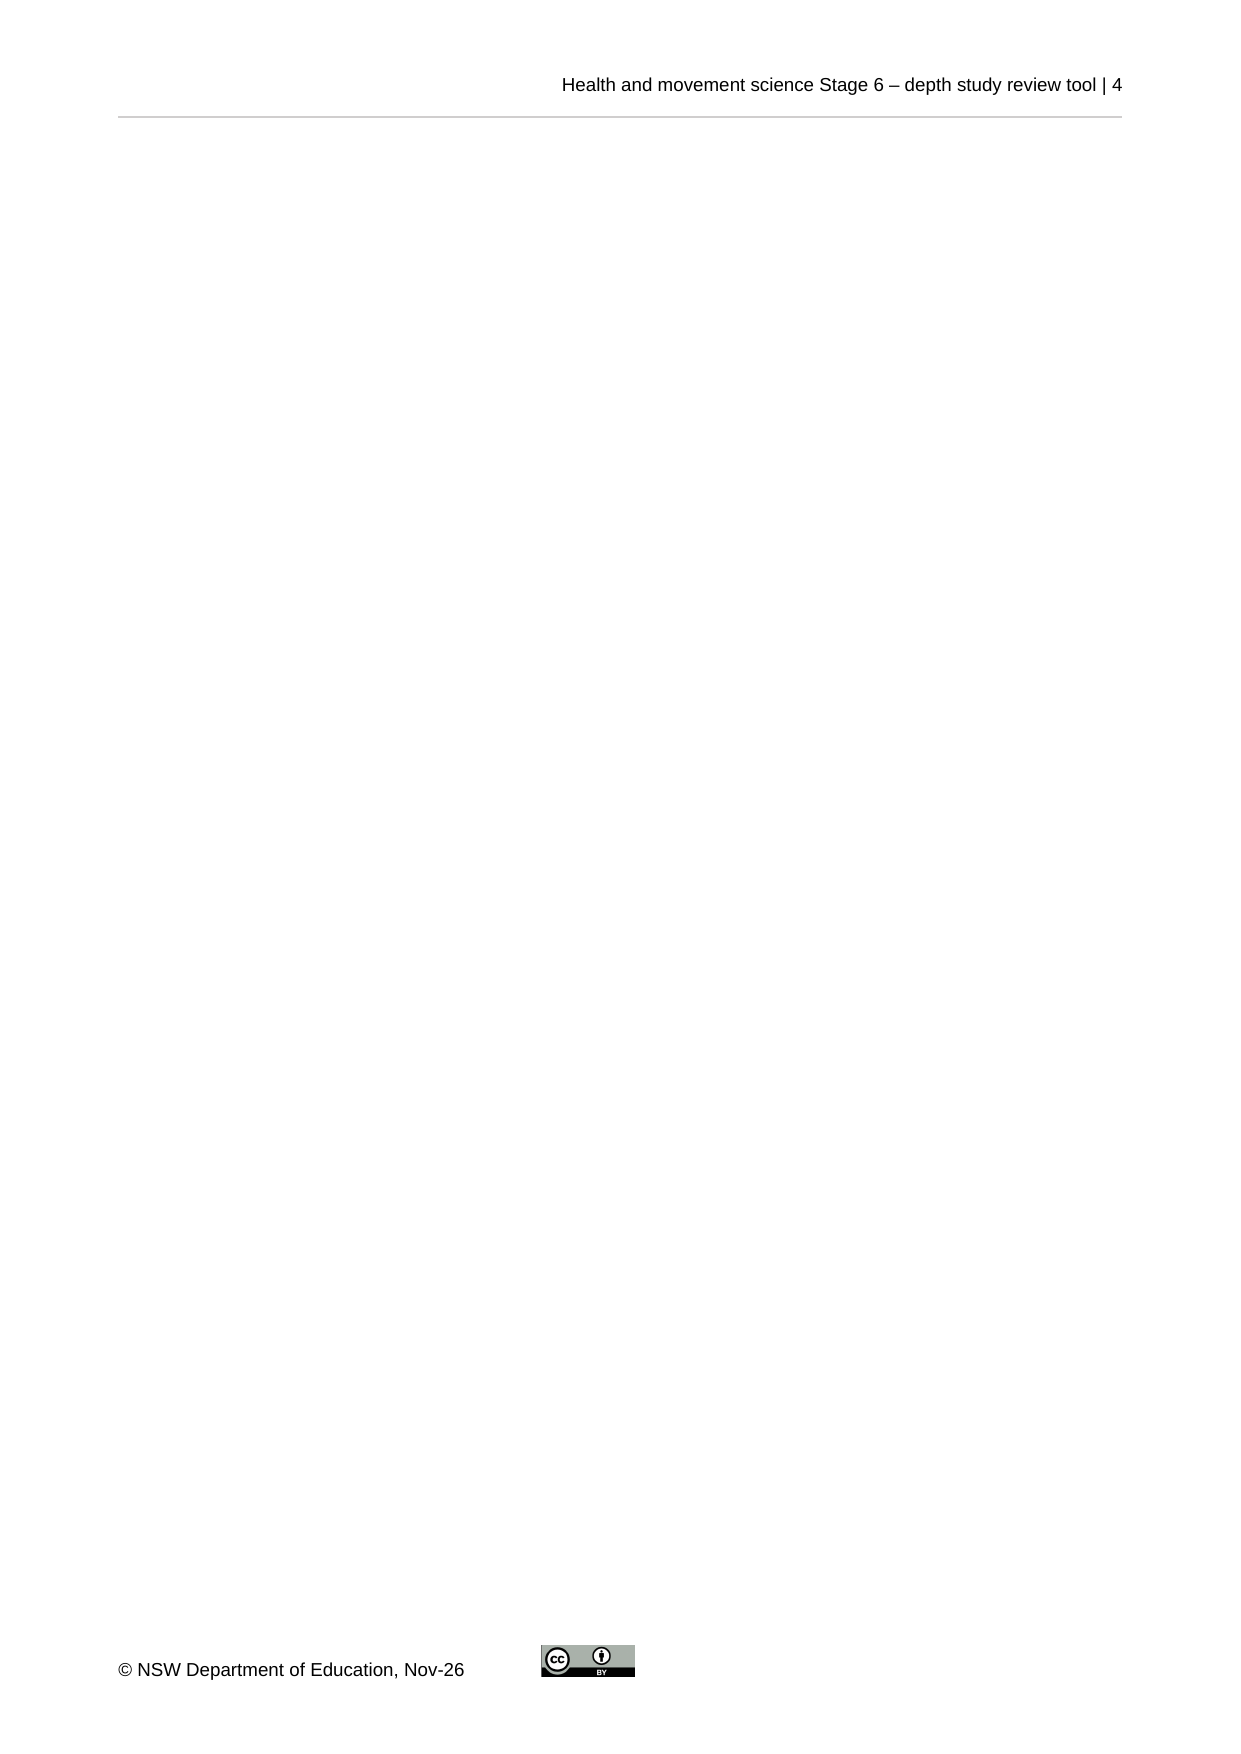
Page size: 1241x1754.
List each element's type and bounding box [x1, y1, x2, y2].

picture [541, 1645, 635, 1677]
